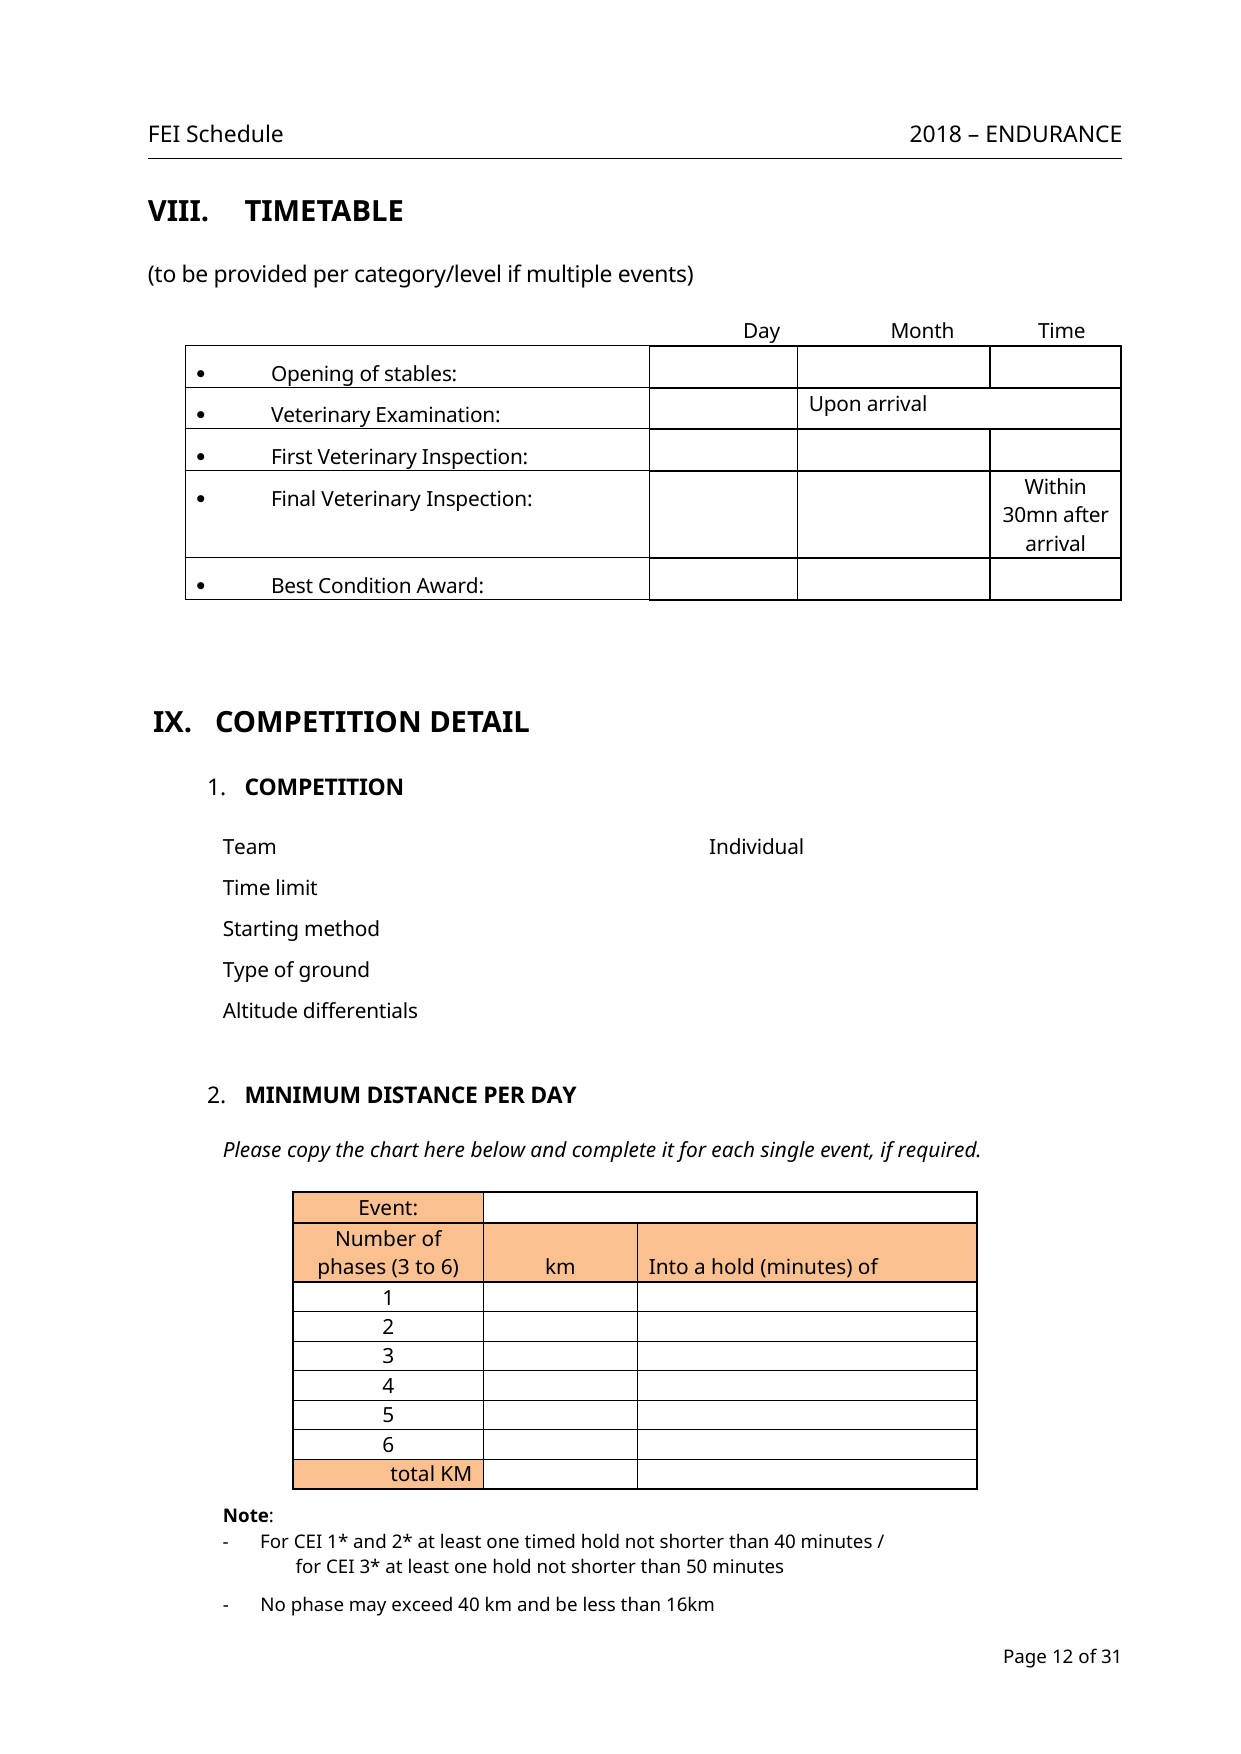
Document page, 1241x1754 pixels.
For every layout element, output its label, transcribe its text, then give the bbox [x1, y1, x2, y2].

table_cell [798, 472, 989, 557]
table_cell [484, 1430, 637, 1458]
text Team Individual [223, 832, 1122, 861]
table_cell total KM [294, 1460, 483, 1488]
table_cell 3 [294, 1342, 483, 1370]
text for CEI 3* at least one hold not shorter than 50 minutes [260, 1554, 1122, 1579]
table_cell Best Condition Award: [186, 558, 649, 599]
table_header [484, 1193, 976, 1222]
table_cell [638, 1342, 976, 1370]
table_cell [484, 1401, 637, 1429]
text Starting method [223, 914, 1122, 943]
table_cell [650, 472, 797, 557]
table_cell First Veterinary Inspection: [186, 429, 649, 470]
table_cell [484, 1312, 637, 1341]
table_cell [991, 430, 1120, 470]
table_cell [638, 1401, 976, 1429]
table_cell [650, 430, 797, 470]
table_cell [638, 1371, 976, 1399]
table_header Event: [294, 1193, 483, 1222]
table_cell 2 [294, 1312, 483, 1341]
table_cell [638, 1460, 976, 1488]
list For CEI 1* and 2* at least one timed hold not shorter than 40 minutes / [222, 1528, 1122, 1554]
table_cell [484, 1342, 637, 1370]
table_cell [484, 1283, 637, 1311]
table_cell Number of phases (3 to 6) [294, 1224, 483, 1281]
subtitle MINIMUM DISTANCE PER DAY [207, 1081, 1122, 1108]
table_cell [991, 559, 1120, 599]
table_cell [638, 1430, 976, 1458]
table_cell 6 [294, 1430, 483, 1458]
table_header [991, 347, 1120, 387]
table_cell [798, 559, 989, 599]
table_cell Final Veterinary Inspection: [186, 471, 649, 557]
table_cell 5 [294, 1401, 483, 1429]
subtitle COMPETITION DETAIL [192, 701, 1122, 741]
table_cell [650, 559, 797, 599]
table_cell km [484, 1224, 637, 1281]
table_cell [638, 1283, 976, 1311]
table_cell [798, 430, 989, 470]
table_cell Veterinary Examination: [186, 388, 649, 428]
list No phase may exceed 40 km and be less than 16km [223, 1592, 1122, 1617]
table_cell 4 [294, 1371, 483, 1399]
table_cell 1 [294, 1283, 483, 1311]
table_cell Into a hold (minutes) of [638, 1224, 976, 1281]
subtitle (to be provided per category/level if multiple events) [148, 261, 1122, 288]
text Time limit [223, 873, 1122, 902]
text Note: [223, 1503, 1122, 1528]
table_cell [650, 389, 797, 428]
text Altitude differentials [223, 996, 1122, 1024]
text Day Month Time [223, 316, 1122, 345]
table_header [650, 347, 797, 387]
subtitle COMPETITION [207, 774, 1122, 801]
table_cell [484, 1460, 637, 1488]
table_cell Within 30mn after arrival [991, 472, 1120, 557]
table_header [798, 347, 989, 387]
text Type of ground [223, 955, 1122, 984]
table_header Opening of stables: [186, 346, 649, 387]
table_cell [484, 1371, 637, 1399]
table_cell Upon arrival [798, 389, 1120, 428]
table_cell [638, 1312, 976, 1341]
list Please copy the chart here below and complete it for each single event, if required. [223, 1136, 1122, 1163]
subtitle TIMETABLE [148, 190, 1122, 230]
